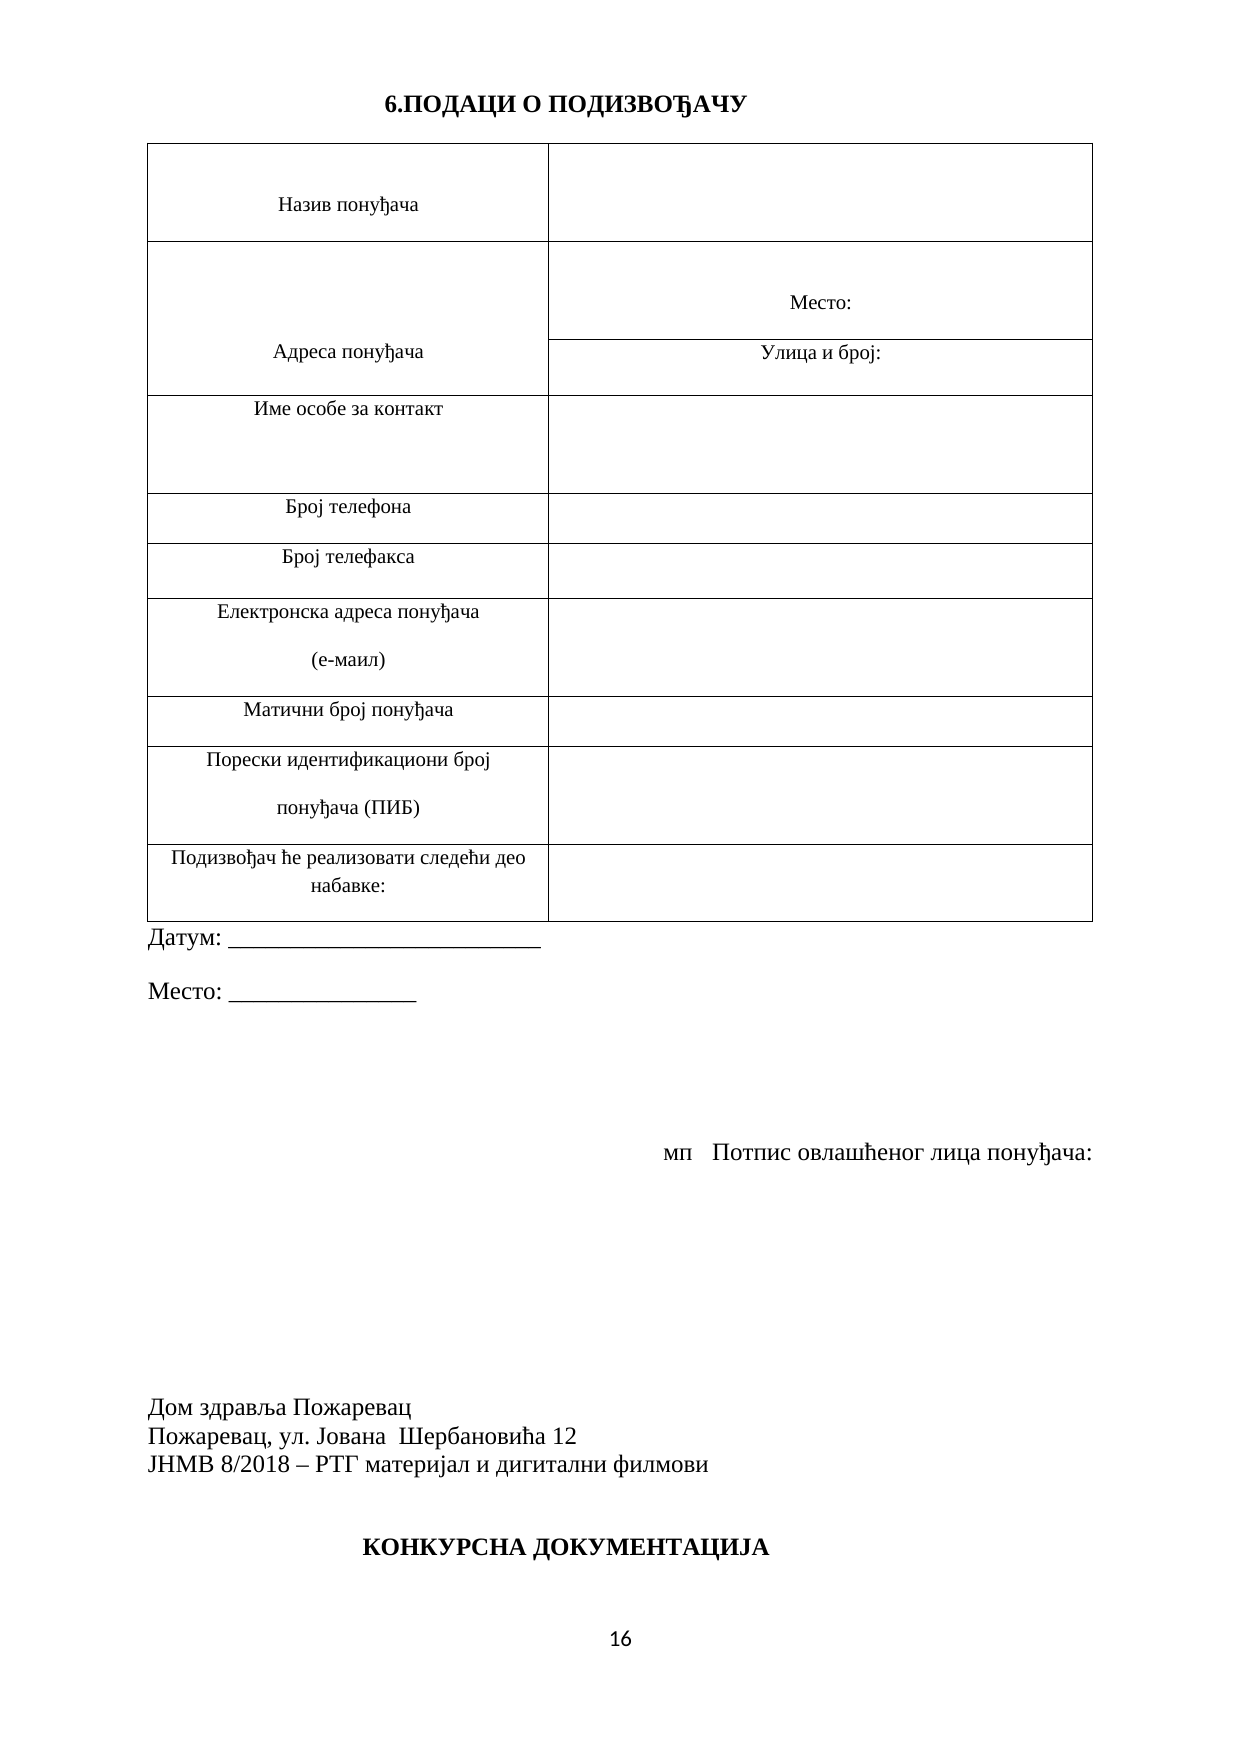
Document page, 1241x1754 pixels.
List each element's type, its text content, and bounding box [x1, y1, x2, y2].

table_cell Адреса понуђача [148, 242, 548, 395]
table_header [549, 144, 1092, 241]
table_cell Место: [549, 242, 1092, 339]
text Пожаревац, ул. Јована Шербановића 12 [148, 1421, 1092, 1449]
text Датум: _________________________ [148, 922, 1092, 951]
text мп Потпис овлашћеног лица понуђача: [148, 1137, 1092, 1166]
subtitle КОНКУРСНА ДОКУМЕНТАЦИЈА [148, 1532, 984, 1561]
text Место: _______________ [148, 976, 1092, 1005]
table_cell [549, 396, 1092, 493]
table_cell [549, 747, 1092, 844]
table_cell Електронска адреса понуђача (е-маил) [148, 599, 548, 696]
table_cell Подизвођач ће реализовати следећи део набавке: [148, 845, 548, 921]
table_cell Матични број понуђача [148, 697, 548, 746]
text ЈНМВ 8/2018 – РТГ материјал и дигитални филмови [148, 1449, 1092, 1478]
text Дом здравља Пожаревац [148, 1392, 1092, 1421]
table_cell [549, 494, 1092, 542]
table_cell Порески идентификациони број понуђача (ПИБ) [148, 747, 548, 844]
table_header Назив понуђача [148, 144, 548, 241]
table_cell Број телефона [148, 494, 548, 542]
table_cell Улица и број: [549, 340, 1092, 395]
table_cell Број телефакса [148, 544, 548, 598]
table_cell [549, 599, 1092, 696]
table_cell [549, 697, 1092, 746]
table_cell [549, 544, 1092, 598]
table_cell Име особе за контакт [148, 396, 548, 493]
table_cell [549, 845, 1092, 921]
subtitle 6.ПОДАЦИ О ПОДИЗВОЂАЧУ [148, 89, 984, 117]
